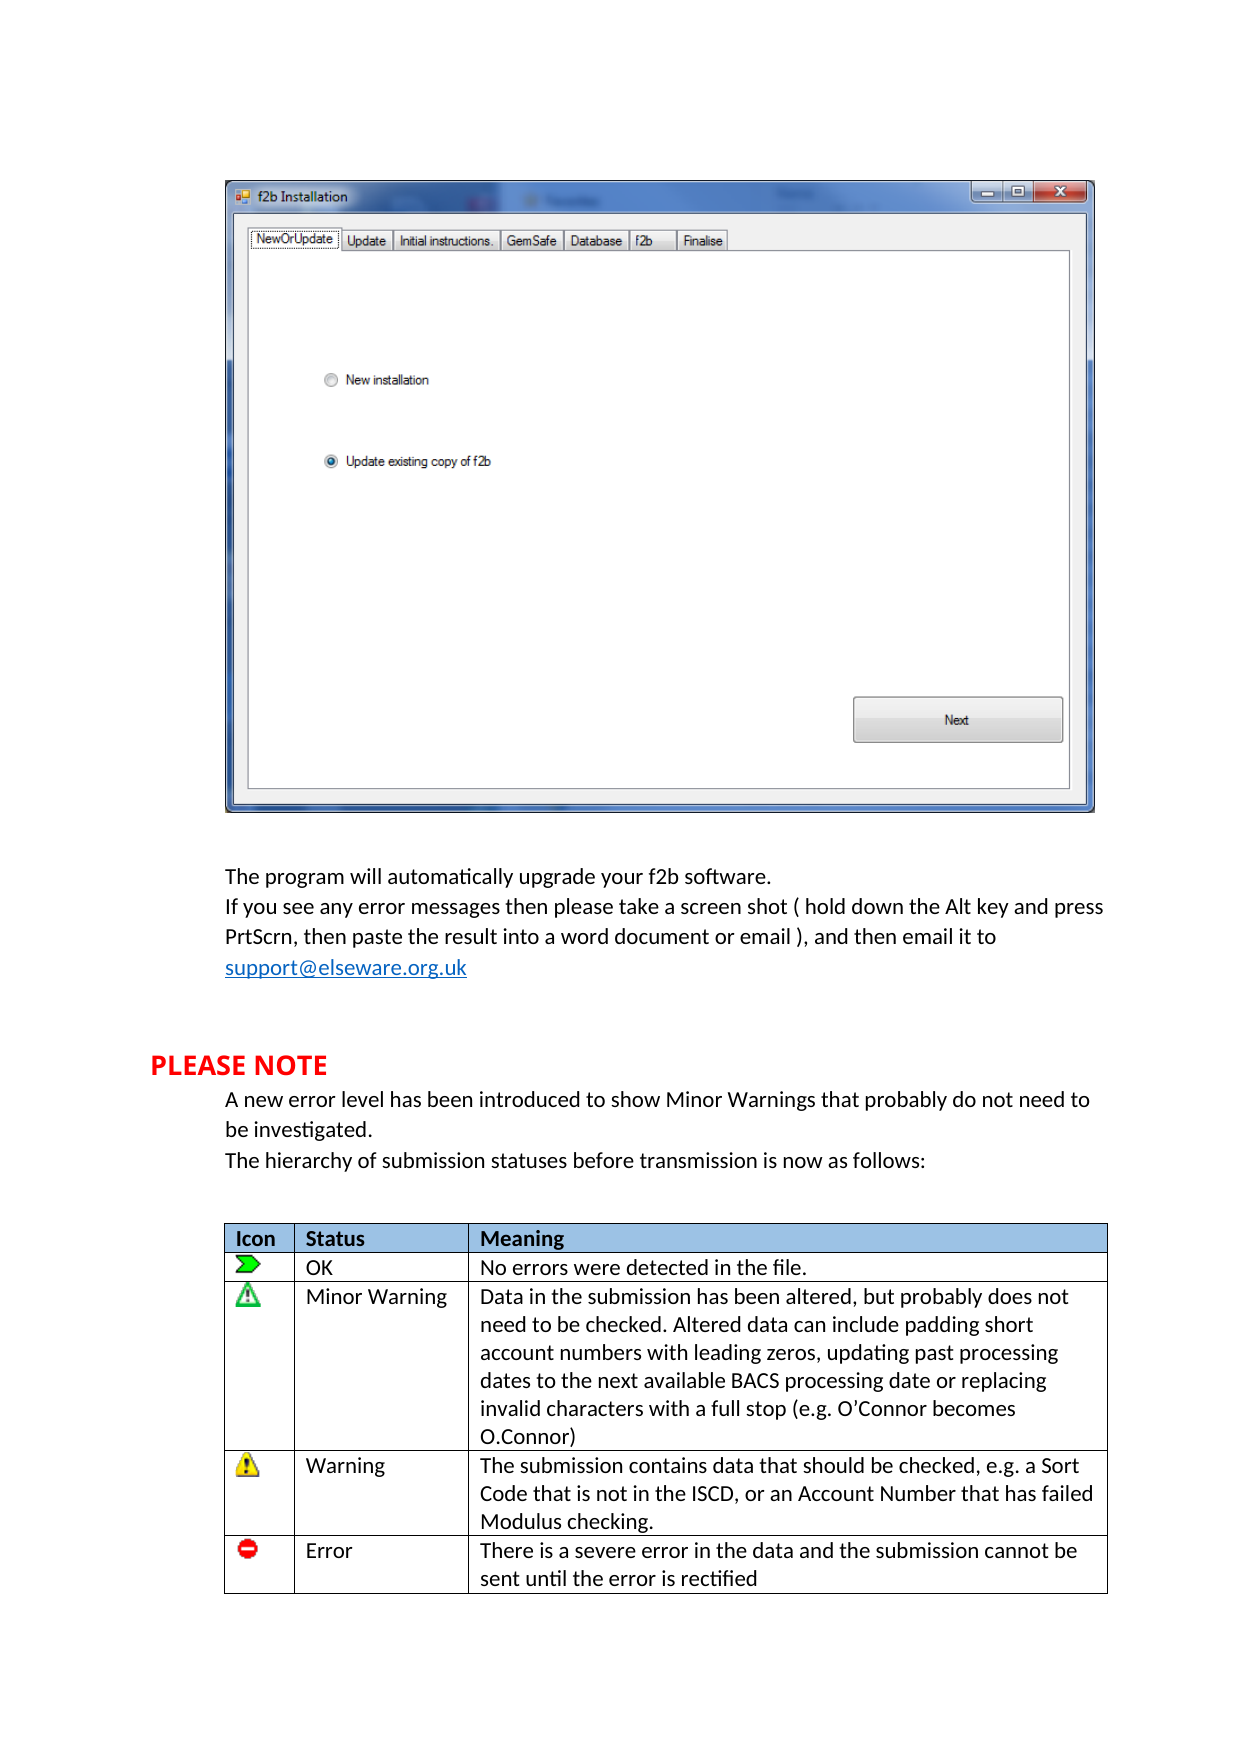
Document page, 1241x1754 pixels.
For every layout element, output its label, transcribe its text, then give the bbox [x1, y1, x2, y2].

table_header Status [295, 1224, 468, 1252]
table_cell Data in the submission has been altered, but probably does not need to be checked. Altered data can include padding short account numbers with leading zeros, updating past processing dates to the next available BACS processing date or replacing invalid characters with a full stop (e.g. O’Connor becomes O.Connor) [469, 1282, 1107, 1450]
table_cell Error [295, 1536, 468, 1592]
table_header Icon [225, 1224, 294, 1252]
table_cell OK [295, 1253, 468, 1281]
table_cell [225, 1282, 294, 1450]
table_cell The submission contains data that should be checked, e.g. a Sort Code that is not in the ISCD, or an Account Number that has failed Modulus checking. [469, 1451, 1107, 1535]
picture [235, 1536, 261, 1562]
table_cell [225, 1451, 294, 1535]
table_cell Warning [295, 1451, 468, 1535]
picture [235, 1282, 261, 1307]
table_cell There is a severe error in the data and the submission cannot be sent until the error is rectified [469, 1536, 1107, 1592]
table_cell No errors were detected in the file. [469, 1253, 1107, 1281]
table_cell [225, 1536, 294, 1592]
table_cell [225, 1253, 294, 1281]
text PLEASE NOTE A new error level has been introduced to show Minor Warnings that probably do not need to be investigated. The hierarchy of submission statuses before transmission is now as follows: [150, 1046, 1107, 1204]
picture [235, 1451, 261, 1477]
picture [225, 180, 1095, 813]
table_header Meaning [469, 1224, 1107, 1252]
text The program will automatically upgrade your f2b software. If you see any error messages then please take a screen shot ( hold down the Alt key and press PrtScrn, then paste the result into a word document or email ), and then email it to support@elseware.org.uk [225, 832, 1107, 981]
table_cell Minor Warning [295, 1282, 468, 1450]
picture [235, 1253, 261, 1278]
